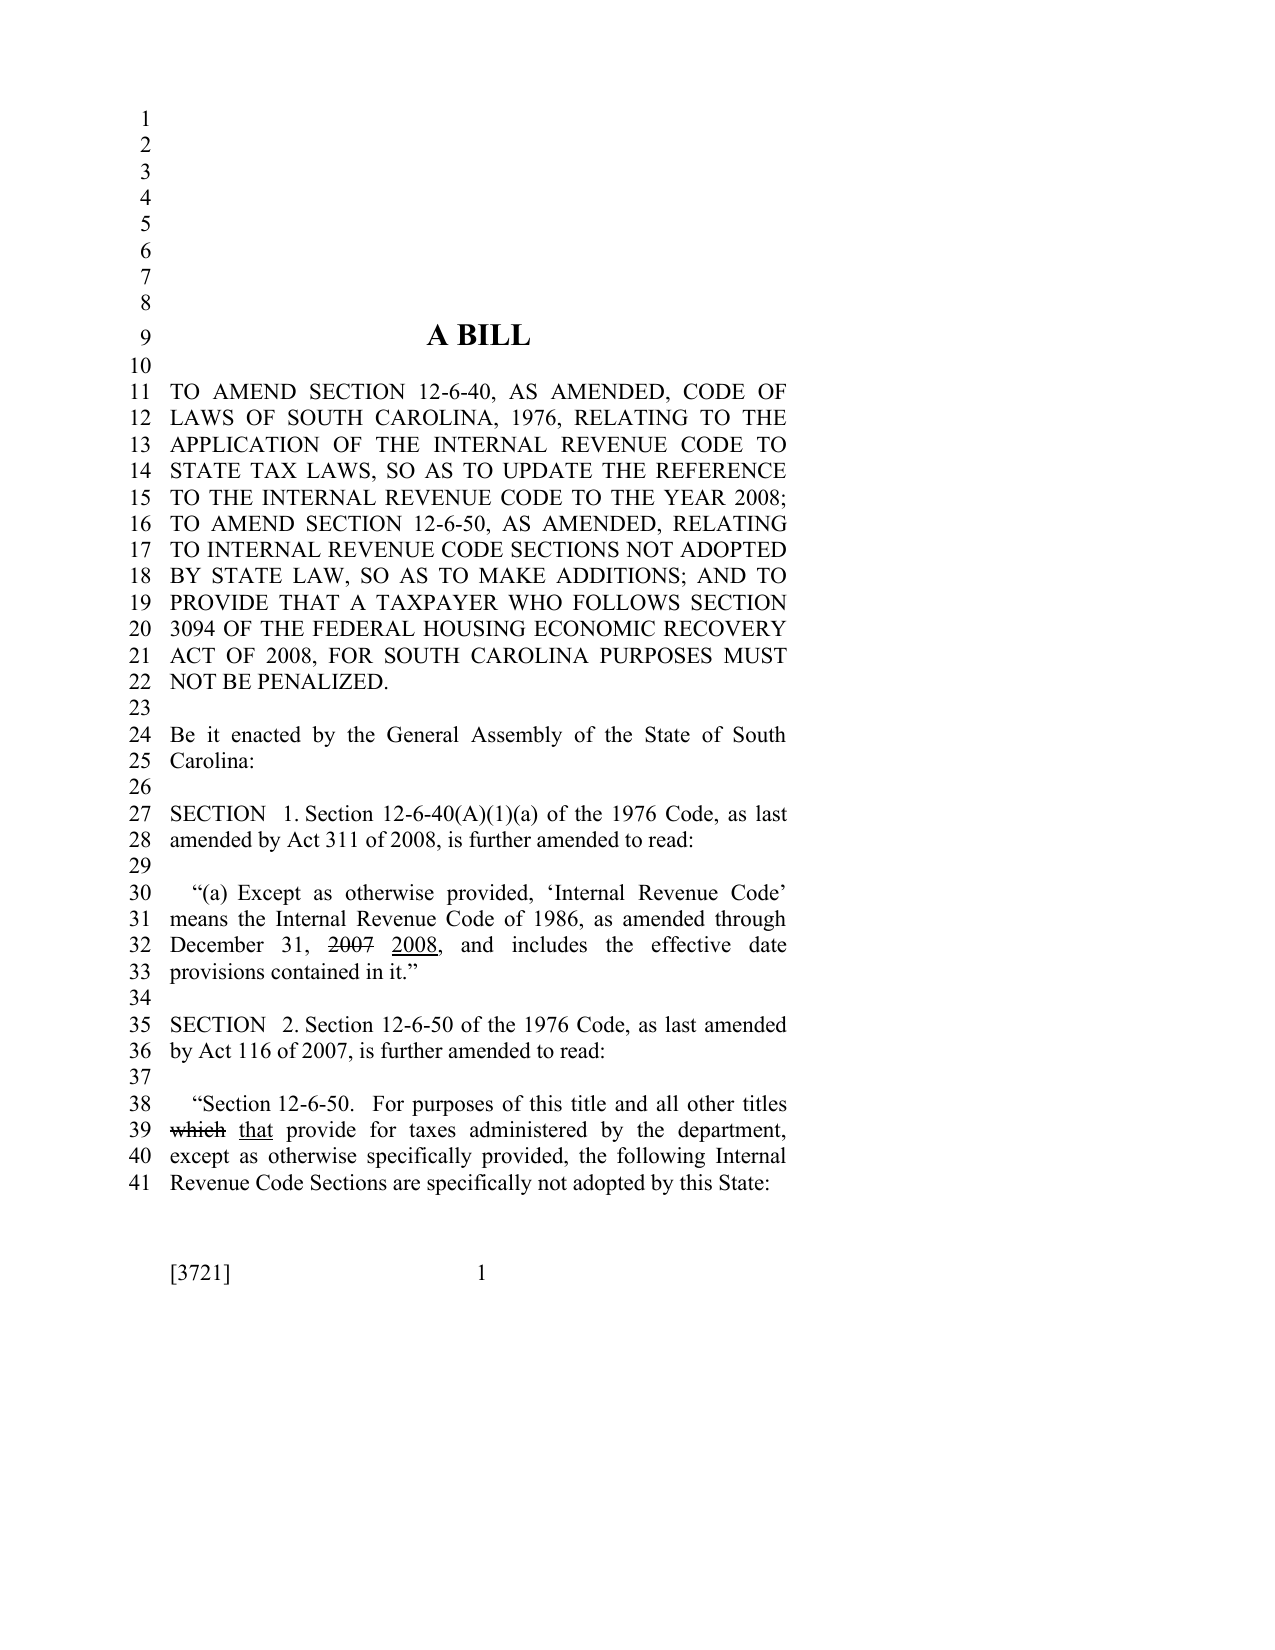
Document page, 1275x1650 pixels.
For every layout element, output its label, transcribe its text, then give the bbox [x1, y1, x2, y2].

text SECTION 1. Section 12-6-40(A)(1)(a) of the 1976 Code, as last amended by Act 311 of 2008, is further amended to read: [169, 800, 787, 852]
text SECTION 2. Section 12-6-50 of the 1976 Code, as last amended by Act 116 of 2007, is further amended to read: [169, 1011, 787, 1063]
text A BILL [169, 316, 787, 352]
text “Section 12-6-50. For purposes of this title and all other titles which that provide for taxes administered by the department, except as otherwise specifically provided, the following Internal Revenue Code Sections are specifically not adopted by this State: [169, 1090, 787, 1195]
text Be it enacted by the General Assembly of the State of South Carolina: [169, 721, 787, 773]
text “(a) Except as otherwise provided, ‘Internal Revenue Code’ means the Internal Revenue Code of 1986, as amended through December 31, 2007 2008, and includes the effective date provisions contained in it.” [169, 879, 787, 984]
text TO AMEND SECTION 12-6-40, AS AMENDED, CODE OF LAWS OF SOUTH CAROLINA, 1976, RELATING TO THE APPLICATION OF THE INTERNAL REVENUE CODE TO STATE TAX LAWS, SO AS TO UPDATE THE REFERENCE TO THE INTERNAL REVENUE CODE TO THE YEAR 2008; TO AMEND SECTION 12-6-50, AS AMENDED, RELATING TO INTERNAL REVENUE CODE SECTIONS NOT ADOPTED BY STATE LAW, SO AS TO MAKE ADDITIONS; AND TO PROVIDE THAT A TAXPAYER WHO FOLLOWS SECTION 3094 OF THE FEDERAL HOUSING ECONOMIC RECOVERY ACT OF 2008, FOR SOUTH CAROLINA PURPOSES MUST NOT BE PENALIZED. [169, 378, 787, 694]
